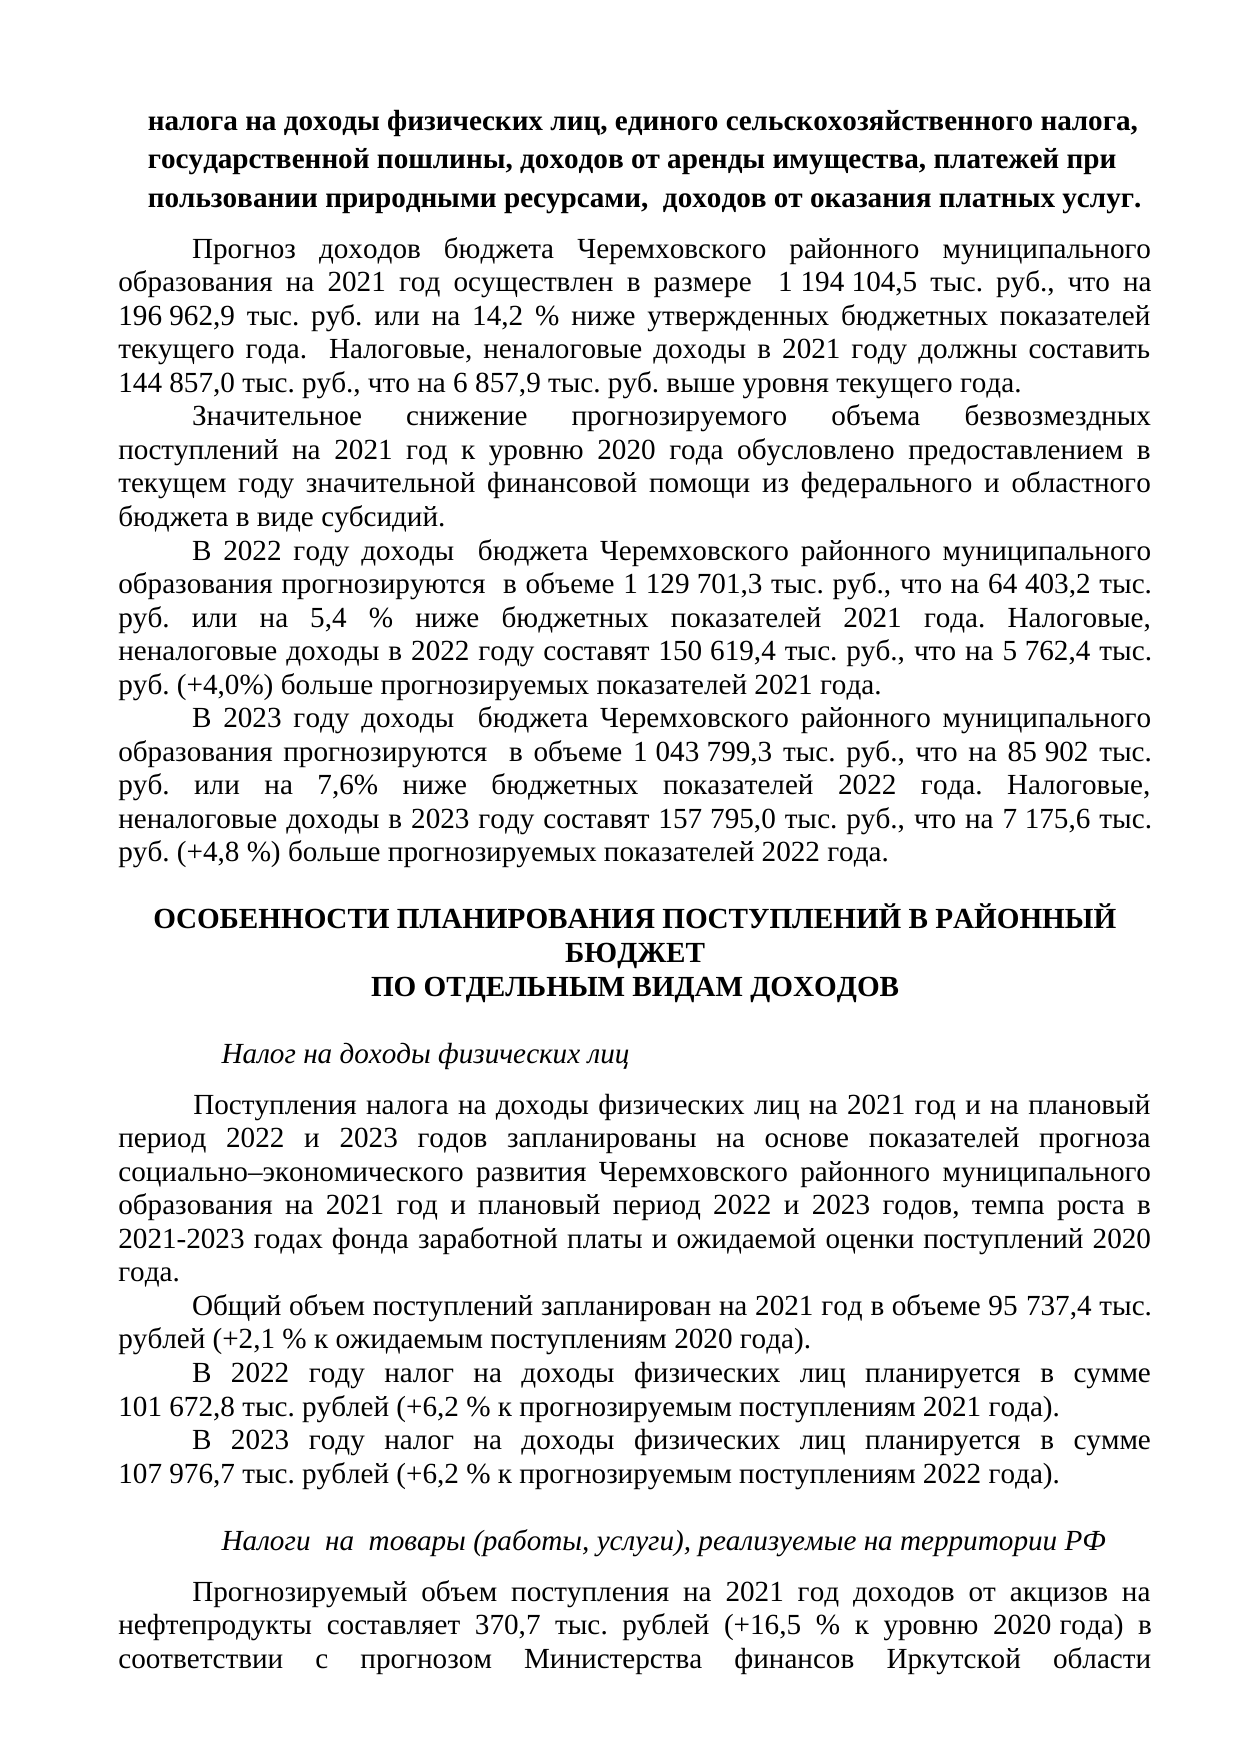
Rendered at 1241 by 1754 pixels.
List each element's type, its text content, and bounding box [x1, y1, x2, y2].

text В 2022 году доходы бюджета Черемховского районного муниципального образования прогнозируются в объеме 1 129 701,3 тыс. руб., что на 64 403,2 тыс. руб. или на 5,4 % ниже бюджетных показателей 2021 года. Налоговые, неналоговые доходы в 2022 году составят 150 619,4 тыс. руб., что на 5 762,4 тыс. руб. (+4,0%) больше прогнозируемых показателей 2021 года. [118, 533, 1152, 700]
text Значительное снижение прогнозируемого объема безвозмездных поступлений на 2021 год к уровню 2020 года обусловлено предоставлением в текущем году значительной финансовой помощи из федерального и областного бюджета в виде субсидий. [118, 398, 1152, 533]
text по отдельным видам доходов [118, 969, 1152, 1002]
text Налог на доходы физических лиц [148, 1036, 1152, 1069]
text В 2022 году налог на доходы физических лиц планируется в сумме 101 672,8 тыс. рублей (+6,2 % к прогнозируемым поступлениям 2021 года). [118, 1355, 1152, 1422]
text В 2023 году доходы бюджета Черемховского районного муниципального образования прогнозируются в объеме 1 043 799,3 тыс. руб., что на 85 902 тыс. руб. или на 7,6% ниже бюджетных показателей 2022 года. Налоговые, неналоговые доходы в 2023 году составят 157 795,0 тыс. руб., что на 7 175,6 тыс. руб. (+4,8 %) больше прогнозируемых показателей 2022 года. [118, 700, 1152, 868]
text Поступления налога на доходы физических лиц на 2021 год и на плановый период 2022 и 2023 годов запланированы на основе показателей прогноза социально–экономического развития Черемховского районного муниципального образования на 2021 год и плановый период 2022 и 2023 годов, темпа роста в 2021-2023 годах фонда заработной платы и ожидаемой оценки поступлений 2020 года. [118, 1087, 1152, 1288]
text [148, 103, 1152, 213]
text Общий объем поступлений запланирован на 2021 год в объеме 95 737,4 тыс. рублей (+2,1 % к ожидаемым поступлениям 2020 года). [118, 1288, 1152, 1355]
text Налоги на товары (работы, услуги), реализуемые на территории РФ [148, 1523, 1152, 1556]
text Особенности планирования поступлений в районный бюджет [118, 902, 1152, 969]
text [118, 1574, 1152, 1674]
text В 2023 году налог на доходы физических лиц планируется в сумме 107 976,7 тыс. рублей (+6,2 % к прогнозируемым поступлениям 2022 года). [118, 1422, 1152, 1489]
text Прогноз доходов бюджета Черемховского районного муниципального образования на 2021 год осуществлен в размере 1 194 104,5 тыс. руб., что на 196 962,9 тыс. руб. или на 14,2 % ниже утвержденных бюджетных показателей текущего года. Налоговые, неналоговые доходы в 2021 году должны составить 144 857,0 тыс. руб., что на 6 857,9 тыс. руб. выше уровня текущего года. [118, 231, 1152, 398]
